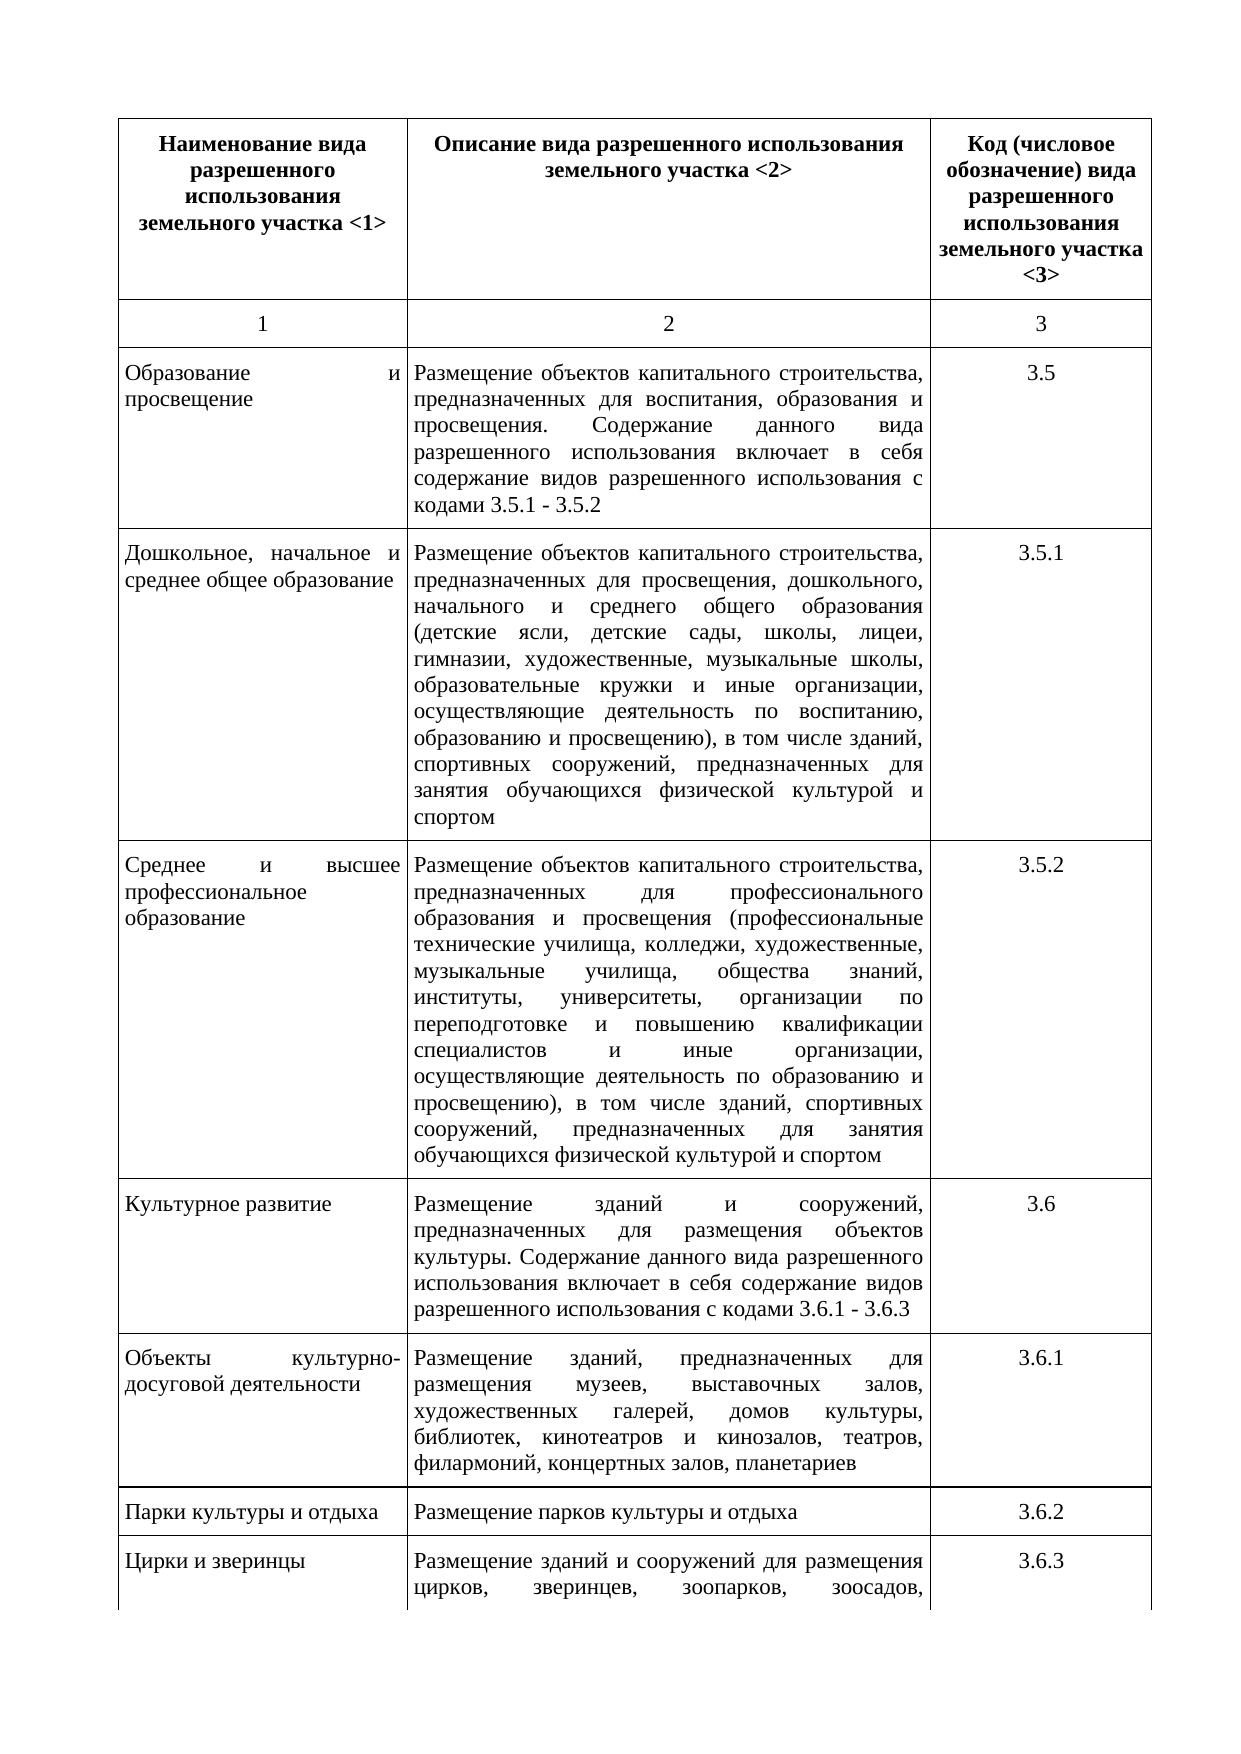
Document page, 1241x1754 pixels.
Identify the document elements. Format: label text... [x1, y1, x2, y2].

table_cell Размещение объектов капитального строительства, предназначенных для профессионального образования и просвещения (профессиональные технические училища, колледжи, художественные, музыкальные училища, общества знаний, институты, университеты, организации по переподготовке и повышению квалификации специалистов и иные организации, осуществляющие деятельность по образованию и просвещению), в том числе зданий, спортивных сооружений, предназначенных для занятия обучающихся физической культурой и спортом [408, 841, 930, 1178]
table_cell 3.5.2 [931, 841, 1151, 1178]
table_header Код (числовое обозначение) вида разрешенного использования земельного участка <3> [931, 119, 1151, 298]
table_cell 2 [408, 300, 930, 347]
table_header Описание вида разрешенного использования земельного участка <2> [408, 119, 930, 298]
table_cell Размещение зданий, предназначенных для размещения музеев, выставочных залов, художественных галерей, домов культуры, библиотек, кинотеатров и кинозалов, театров, филармоний, концертных залов, планетариев [408, 1334, 930, 1486]
table_cell Образование и просвещение [119, 348, 407, 528]
table_cell 3.6 [931, 1179, 1151, 1332]
table_cell Размещение зданий и сооружений, предназначенных для размещения объектов культуры. Содержание данного вида разрешенного использования включает в себя содержание видов разрешенного использования с кодами 3.6.1 - 3.6.3 [408, 1179, 930, 1332]
table_cell Размещение объектов капитального строительства, предназначенных для просвещения, дошкольного, начального и среднего общего образования (детские ясли, детские сады, школы, лицеи, гимназии, художественные, музыкальные школы, образовательные кружки и иные организации, осуществляющие деятельность по воспитанию, образованию и просвещению), в том числе зданий, спортивных сооружений, предназначенных для занятия обучающихся физической культурой и спортом [408, 529, 930, 840]
table_cell Среднее и высшее профессиональное образование [119, 841, 407, 1178]
table_cell 3.6.1 [931, 1334, 1151, 1486]
table_cell 3.6.3 [931, 1536, 1151, 1610]
table_cell 3 [931, 300, 1151, 347]
table_cell Парки культуры и отдыха [119, 1488, 407, 1535]
table_cell Размещение объектов капитального строительства, предназначенных для воспитания, образования и просвещения. Содержание данного вида разрешенного использования включает в себя содержание видов разрешенного использования с кодами 3.5.1 - 3.5.2 [408, 348, 930, 528]
table_header Наименование вида разрешенного использования земельного участка <1> [119, 119, 407, 298]
table_cell 3.5.1 [931, 529, 1151, 840]
table_cell 3.6.2 [931, 1488, 1151, 1535]
table_cell Культурное развитие [119, 1179, 407, 1332]
table_cell 3.5 [931, 348, 1151, 528]
table_cell 1 [119, 300, 407, 347]
table_cell Размещение парков культуры и отдыха [408, 1488, 930, 1535]
table_cell Дошкольное, начальное и среднее общее образование [119, 529, 407, 840]
table_cell Объекты культурно-досуговой деятельности [119, 1334, 407, 1486]
table_cell Цирки и зверинцы [119, 1536, 407, 1610]
